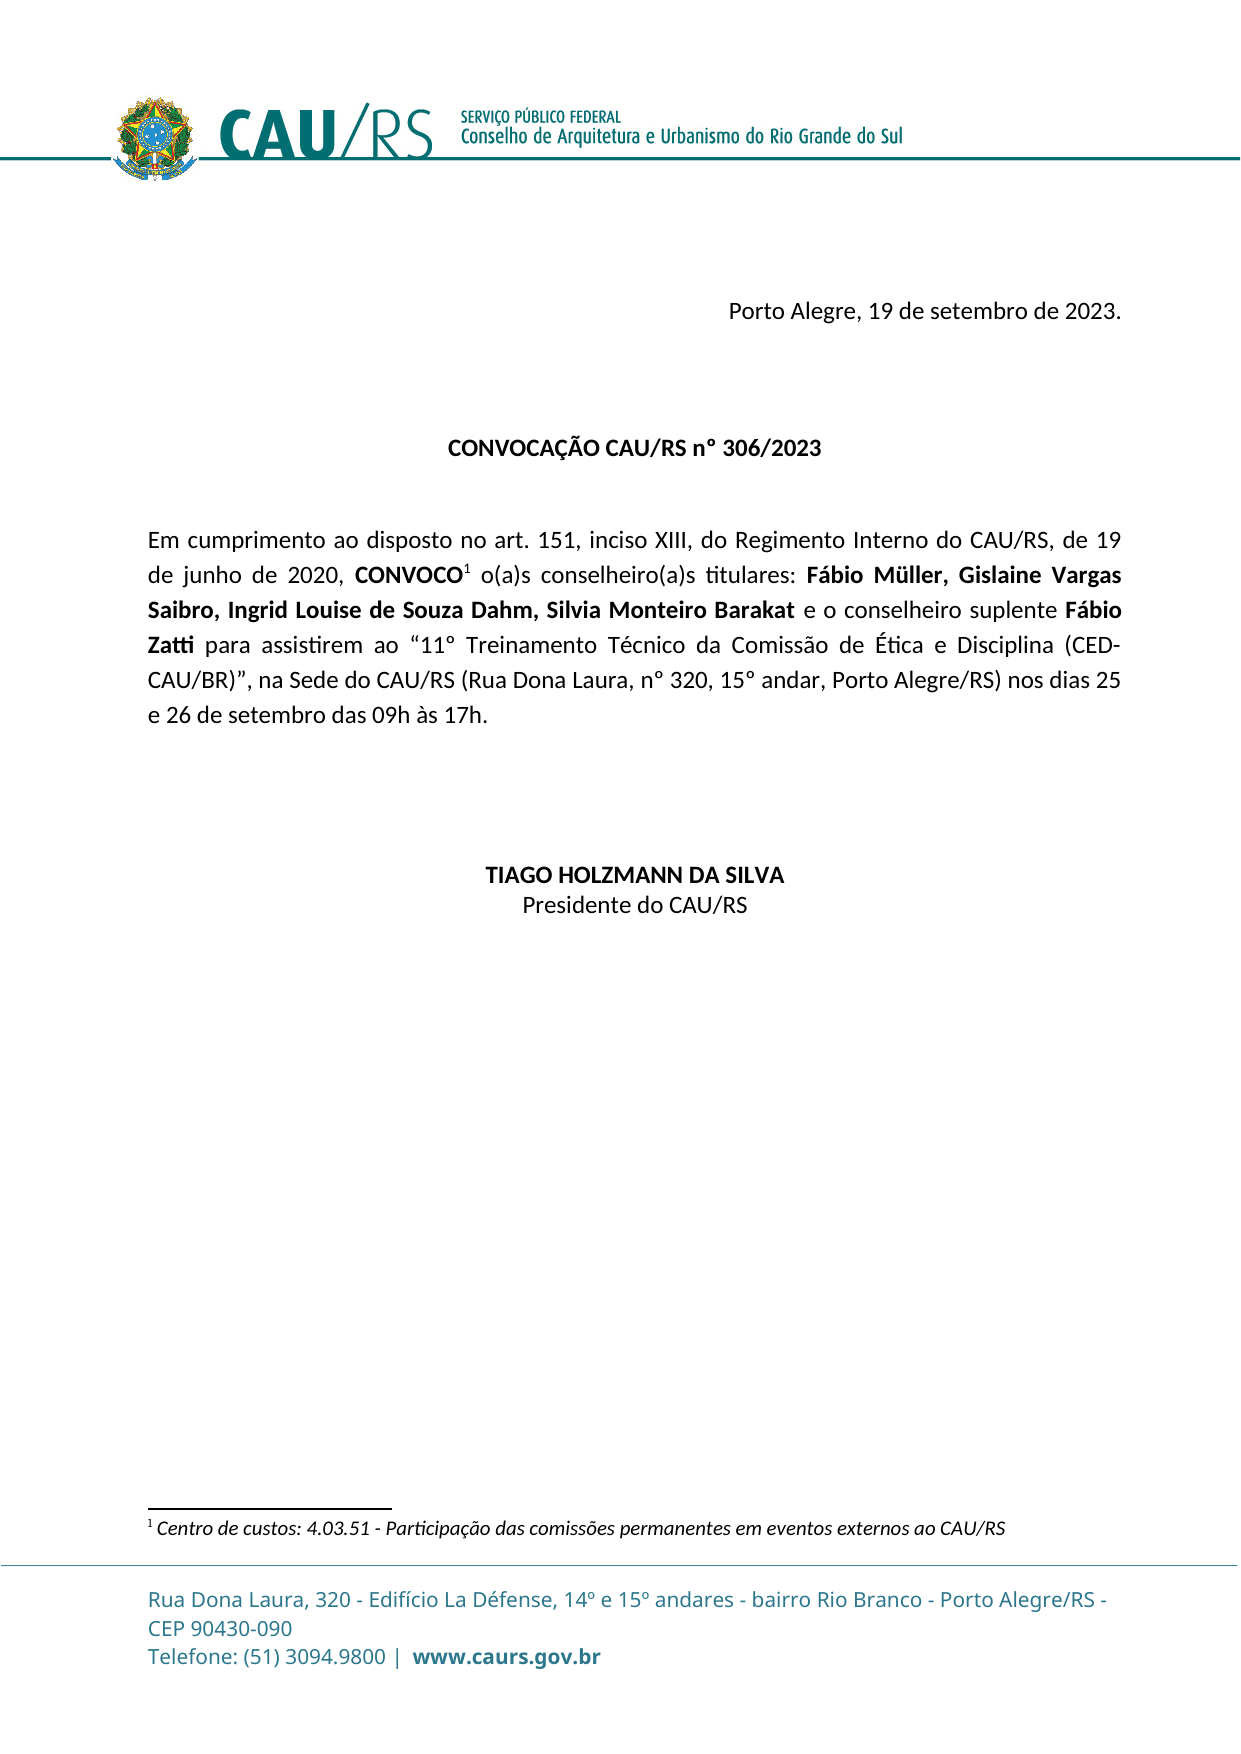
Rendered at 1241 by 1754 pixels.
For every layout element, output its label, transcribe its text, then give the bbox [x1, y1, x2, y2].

text CONVOCAÇÃO CAU/RS nº 306/2023 [148, 432, 1122, 463]
text Em cumprimento ao disposto no art. 151, inciso XIII, do Regimento Interno do CAU/RS, de 19 de junho de 2020, CONVOCO o(a)s conselheiro(a)s titulares: Fábio Müller, Gislaine Vargas Saibro, Ingrid Louise de Souza Dahm, Silvia Monteiro Barakat e o conselheiro suplente Fábio Zatti para assistirem ao “11º Treinamento Técnico da Comissão de Ética e Disciplina (CED-CAU/BR)”, na Sede do CAU/RS (Rua Dona Laura, nº 320, 15º andar, Porto Alegre/RS) nos dias 25 e 26 de setembro das 09h às 17h. [148, 524, 1122, 729]
text TIAGO HOLZMANN DA SILVA [148, 859, 1122, 890]
picture [0, 31, 1241, 191]
text Presidente do CAU/RS [148, 890, 1122, 920]
text Porto Alegre, 19 de setembro de 2023. [148, 295, 1122, 326]
